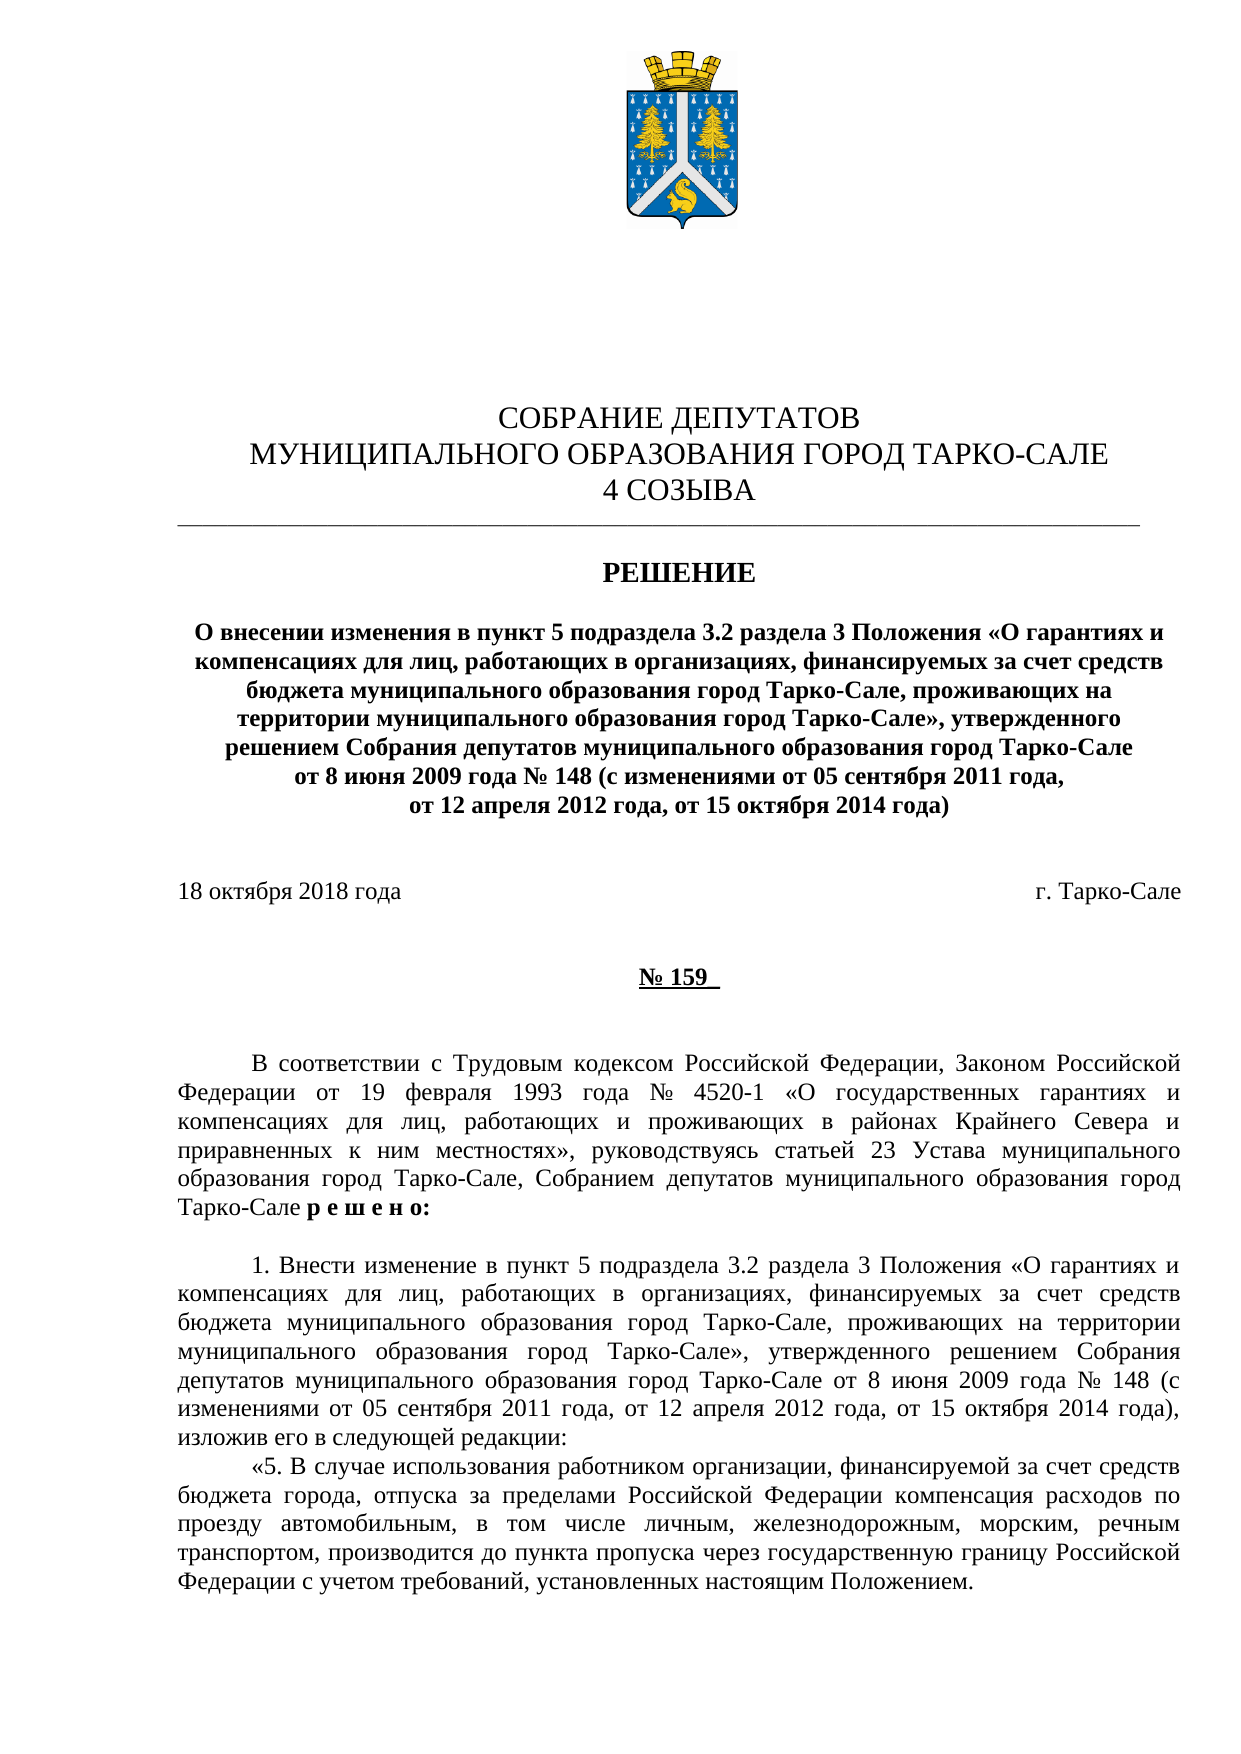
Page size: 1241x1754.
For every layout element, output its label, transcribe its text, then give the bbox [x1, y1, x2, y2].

text РЕШЕНИЕ [177, 555, 1181, 588]
subtitle муниципального образования город тарко-сале [177, 435, 1181, 471]
text 1. Внести изменение в пункт 5 подраздела 3.2 раздела 3 Положения «О гарантиях и компенсациях для лиц, работающих в организациях, финансируемых за счет средств бюджета муниципального образования город Тарко-Сале, проживающих на территории муниципального образования город Тарко-Сале», утвержденного решением Собрания депутатов муниципального образования город Тарко-Сале от 8 июня 2009 года № 148 (с изменениями от 05 сентября 2011 года, от 12 апреля 2012 года, от 15 октября 2014 года), изложив его в следующей редакции: [177, 1250, 1181, 1451]
text от 12 апреля 2012 года, от 15 октября 2014 года) [177, 790, 1181, 818]
text от 8 июня 2009 года № 148 (с изменениями от 05 сентября 2011 года, [177, 761, 1181, 790]
picture [626, 51, 738, 229]
text 4 СОЗЫВА [177, 471, 1181, 507]
text № 159_ [177, 962, 1181, 991]
text _____________________________________________________________________________ [177, 507, 1181, 531]
text В соответствии с Трудовым кодексом Российской Федерации, Законом Российской Федерации от 19 февраля 1993 года № 4520-1 «О государственных гарантиях и компенсациях для лиц, работающих и проживающих в районах Крайнего Севера и приравненных к ним местностях», руководствуясь статьей 23 Устава муниципального образования город Тарко-Сале, Собранием депутатов муниципального образования город Тарко-Сале р е ш е н о: [177, 1048, 1181, 1221]
subtitle СОБРАНИЕ ДЕПУТАТОВ [177, 399, 1181, 435]
text 18 октября 2018 года г. Тарко-Сале [177, 876, 1181, 905]
text О внесении изменения в пункт 5 подраздела 3.2 раздела 3 Положения «О гарантиях и компенсациях для лиц, работающих в организациях, финансируемых за счет средств бюджета муниципального образования город Тарко-Сале, проживающих на территории муниципального образования город Тарко-Сале», утвержденного решением Собрания депутатов муниципального образования город Тарко-Сале [177, 617, 1181, 761]
text «5. В случае использования работником организации, финансируемой за счет средств бюджета города, отпуска за пределами Российской Федерации компенсация расходов по проезду автомобильным, в том числе личным, железнодорожным, морским, речным транспортом, производится до пункта пропуска через государственную границу Российской Федерации с учетом требований, установленных настоящим Положением. [177, 1451, 1181, 1595]
